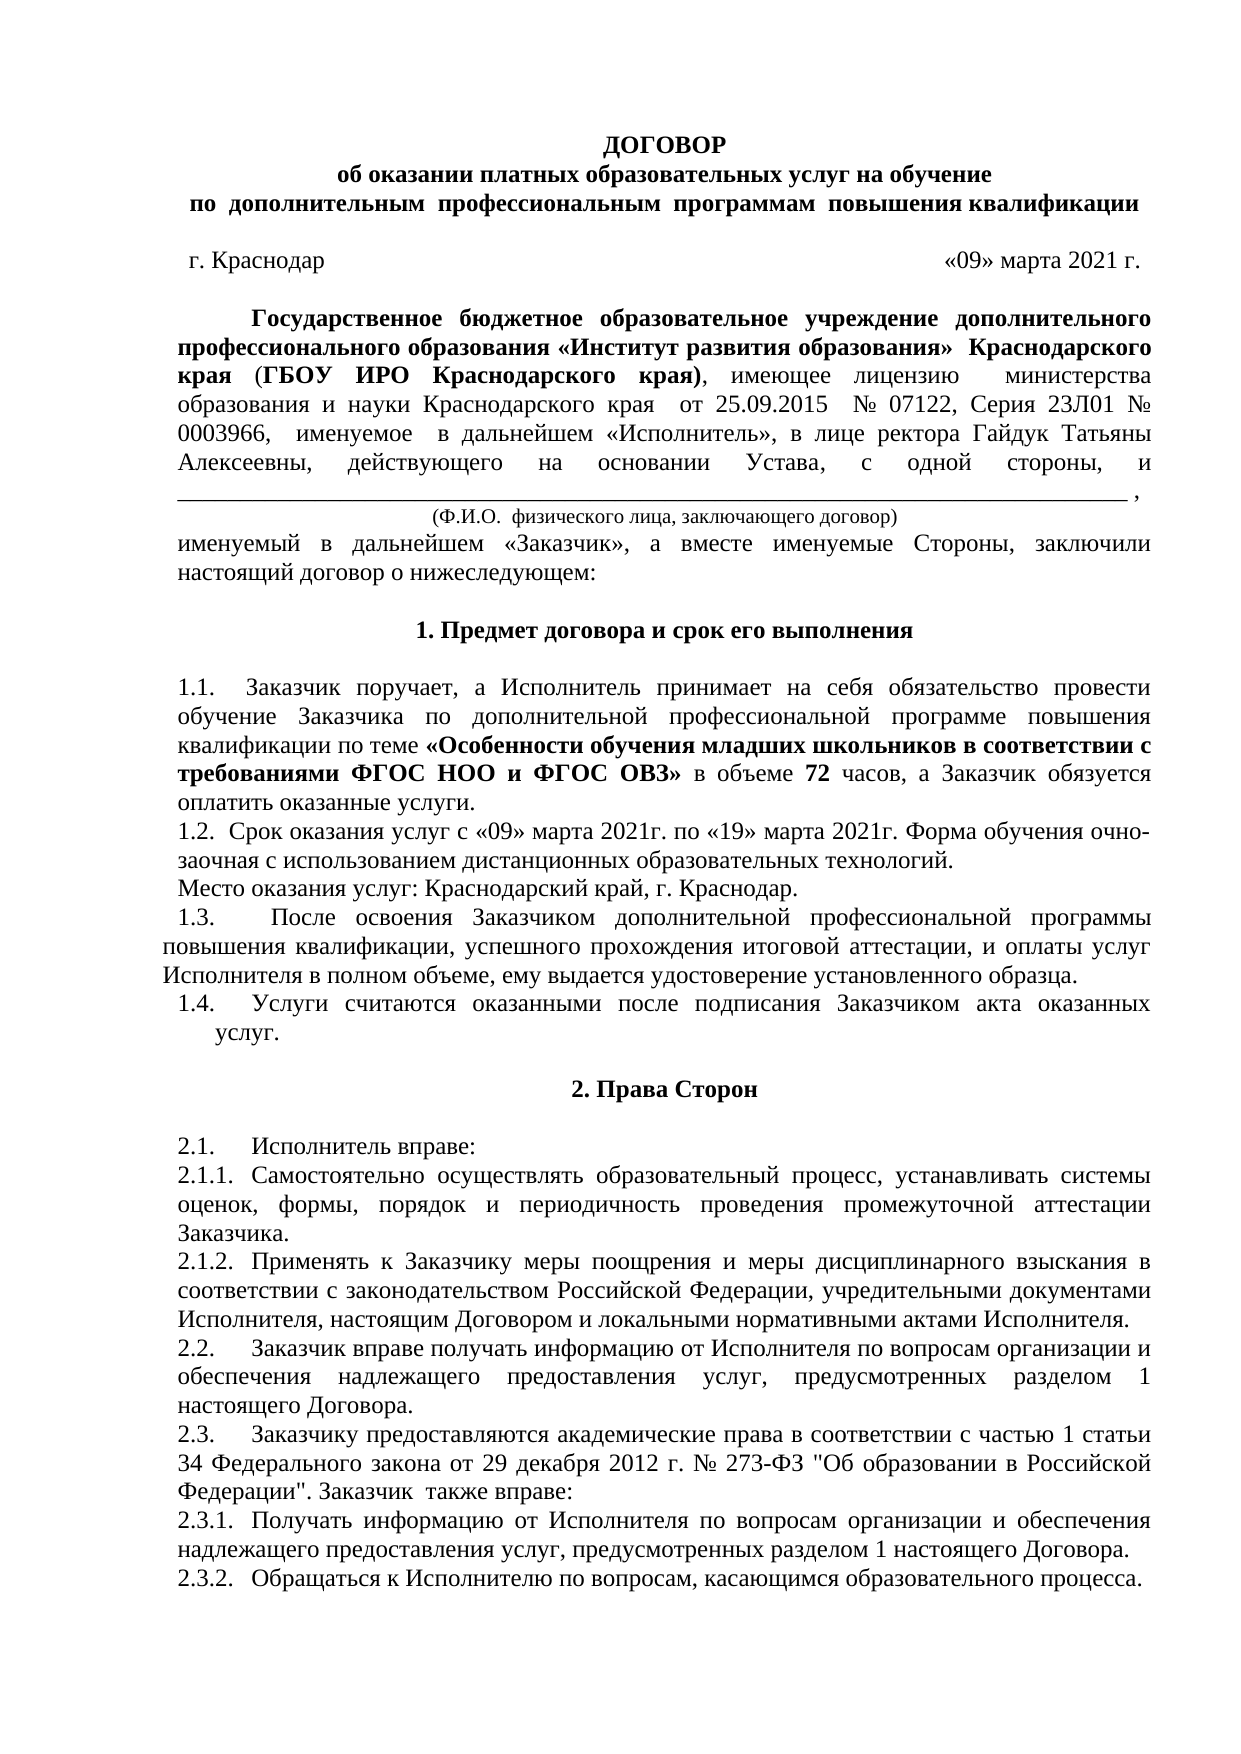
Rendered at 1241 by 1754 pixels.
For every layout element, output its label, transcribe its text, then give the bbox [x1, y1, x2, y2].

text 2.3. Заказчику предоставляются академические права в соответствии с частью 1 статьи 34 Федерального закона от 29 декабря 2012 г. № 273-ФЗ "Об образовании в Российской Федерации". Заказчик также вправе: [177, 1419, 1152, 1505]
text 1.1. Заказчик поручает, а Исполнитель принимает на себя обязательство провести обучение Заказчика по дополнительной профессиональной программе повышения квалификации по теме «Особенности обучения младших школьников в соответствии с требованиями ФГОС НОО и ФГОС ОВЗ» в объеме 72 часов, а Заказчик обязуется оплатить оказанные услуги. [177, 672, 1152, 816]
list После освоения Заказчиком дополнительной профессиональной программы повышения квалификации, успешного прохождения итоговой аттестации, и оплаты услуг Исполнителя в полном объеме, ему выдается удостоверение установленного образца. [162, 902, 1152, 988]
text 2.3.2. Обращаться к Исполнителю по вопросам, касающимся образовательного процесса. [177, 1563, 1152, 1591]
text по дополнительным профессиональным программам повышения квалификации [177, 188, 1152, 217]
text 2. Права Сторон [177, 1074, 1152, 1103]
list Услуги считаются оказанными после подписания Заказчиком акта оказанных услуг. [177, 988, 1152, 1046]
text 2.3.1. Получать информацию от Исполнителя по вопросам организации и обеспечения надлежащего предоставления услуг, предусмотренных разделом 1 настоящего Договора. [177, 1505, 1152, 1563]
text 2.1.1. Самостоятельно осуществлять образовательный процесс, устанавливать системы оценок, формы, порядок и периодичность проведения промежуточной аттестации Заказчика. [177, 1160, 1152, 1246]
text ДОГОВОР [177, 131, 1152, 159]
text именуемый в дальнейшем «Заказчик», а вместе именуемые Стороны, заключили настоящий договор о нижеследующем: [177, 528, 1152, 586]
text 2.2. Заказчик вправе получать информацию от Исполнителя по вопросам организации и обеспечения надлежащего предоставления услуг, предусмотренных разделом 1 настоящего Договора. [177, 1333, 1152, 1419]
table_header «09» марта 2021 г. [666, 246, 1152, 274]
text Место оказания услуг: Краснодарский край, г. Краснодар. [177, 873, 1152, 902]
text 2.1. Исполнитель вправе: [177, 1131, 1152, 1160]
text 1. Предмет договора и срок его выполнения [177, 615, 1152, 643]
table_header г. Краснодар [177, 246, 666, 274]
text 1.2. Срок оказания услуг с «09» марта 2021г. по «19» марта 2021г. Форма обучения очно-заочная с использованием дистанционных образовательных технологий. [177, 816, 1152, 873]
text (Ф.И.О. физического лица, заключающего договор) [177, 504, 1152, 528]
text 2.1.2. Применять к Заказчику меры поощрения и меры дисциплинарного взыскания в соответствии с законодательством Российской Федерации, учредительными документами Исполнителя, настоящим Договором и локальными нормативными актами Исполнителя. [177, 1246, 1152, 1333]
text об оказании платных образовательных услуг на обучение [177, 159, 1152, 188]
text Государственное бюджетное образовательное учреждение дополнительного профессионального образования «Институт развития образования» Краснодарского края (ГБОУ ИРО Краснодарского края), имеющее лицензию министерства образования и науки Краснодарского края от 25.09.2015 № 07122, Серия 23Л01 № 0003966, именуемое в дальнейшем «Исполнитель», в лице ректора Гайдук Татьяны Алексеевны, действующего на основании Устава, с одной стороны, и ____________________________________________________________________________ , [177, 303, 1152, 504]
